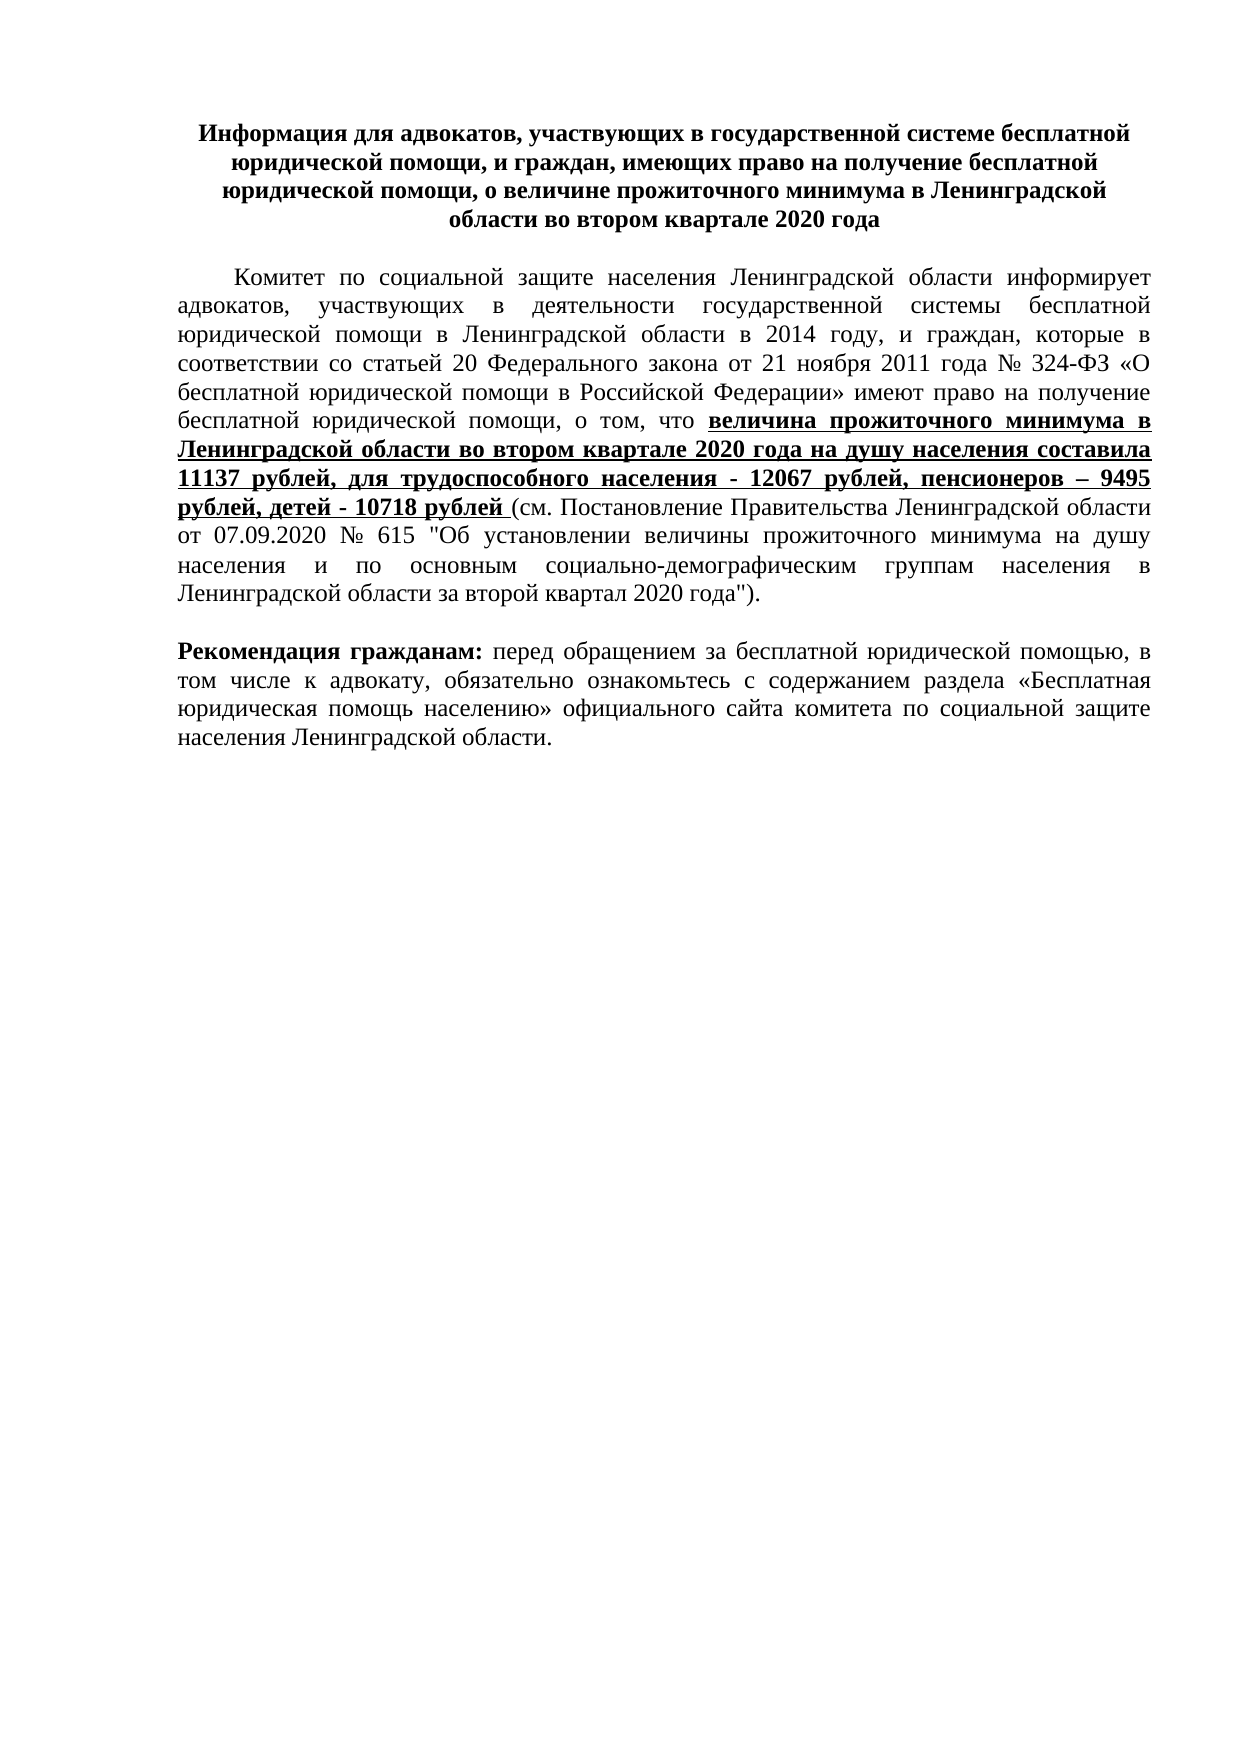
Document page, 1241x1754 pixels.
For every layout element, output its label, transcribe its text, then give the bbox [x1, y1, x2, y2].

text Информация для адвокатов, участвующих в государственной системе бесплатной юридической помощи, и граждан, имеющих право на получение бесплатной юридической помощи, о величине прожиточного минимума в Ленинградской области во втором квартале 2020 года [177, 118, 1152, 233]
text Комитет по социальной защите населения Ленинградской области информирует адвокатов, участвующих в деятельности государственной системы бесплатной юридической помощи в Ленинградской области в 2014 году, и граждан, которые в соответствии со статьей 20 Федерального закона от 21 ноября 2011 года № 324-ФЗ «О бесплатной юридической помощи в Российской Федерации» имеют право на получение бесплатной юридической помощи, о том, что величина прожиточного минимума в Ленинградской области во втором квартале 2020 года на душу населения составила 11137 рублей, для трудоспособного населения - 12067 рублей, пенсионеров – 9495 рублей, детей - 10718 рублей (см. Постановление Правительства Ленинградской области от 07.09.2020 № 615 "Об установлении величины прожиточного минимума на душу населения и по основным социально-демографическим группам населения в Ленинградской области за второй квартал 2020 года"). [177, 262, 1152, 459]
text Рекомендация гражданам: перед обращением за бесплатной юридической помощью, в том числе к адвокату, обязательно ознакомьтесь с содержанием раздела «Бесплатная юридическая помощь населению» официального сайта комитета по социальной защите населения Ленинградской области. [177, 636, 1152, 751]
text Комитет по социальной защите населения Ленинградской области информирует адвокатов, участвующих в деятельности государственной системы бесплатной юридической помощи в Ленинградской области в 2014 году, и граждан, которые в соответствии со статьей 20 Федерального закона от 21 ноября 2011 года № 324-ФЗ «О бесплатной юридической помощи в Российской Федерации» имеют право на получение бесплатной юридической помощи, о том, что величина прожиточного минимума в Ленинградской области во втором квартале 2020 года на душу населения составила 11137 рублей, для трудоспособного населения - 12067 рублей, пенсионеров – 9495 рублей, детей - 10718 рублей (см. Постановление Правительства Ленинградской области от 07.09.2020 № 615 "Об установлении величины прожиточного минимума на душу населения и по основным социально-демографическим группам населения в Ленинградской области за второй квартал 2020 года"). [177, 460, 1152, 607]
